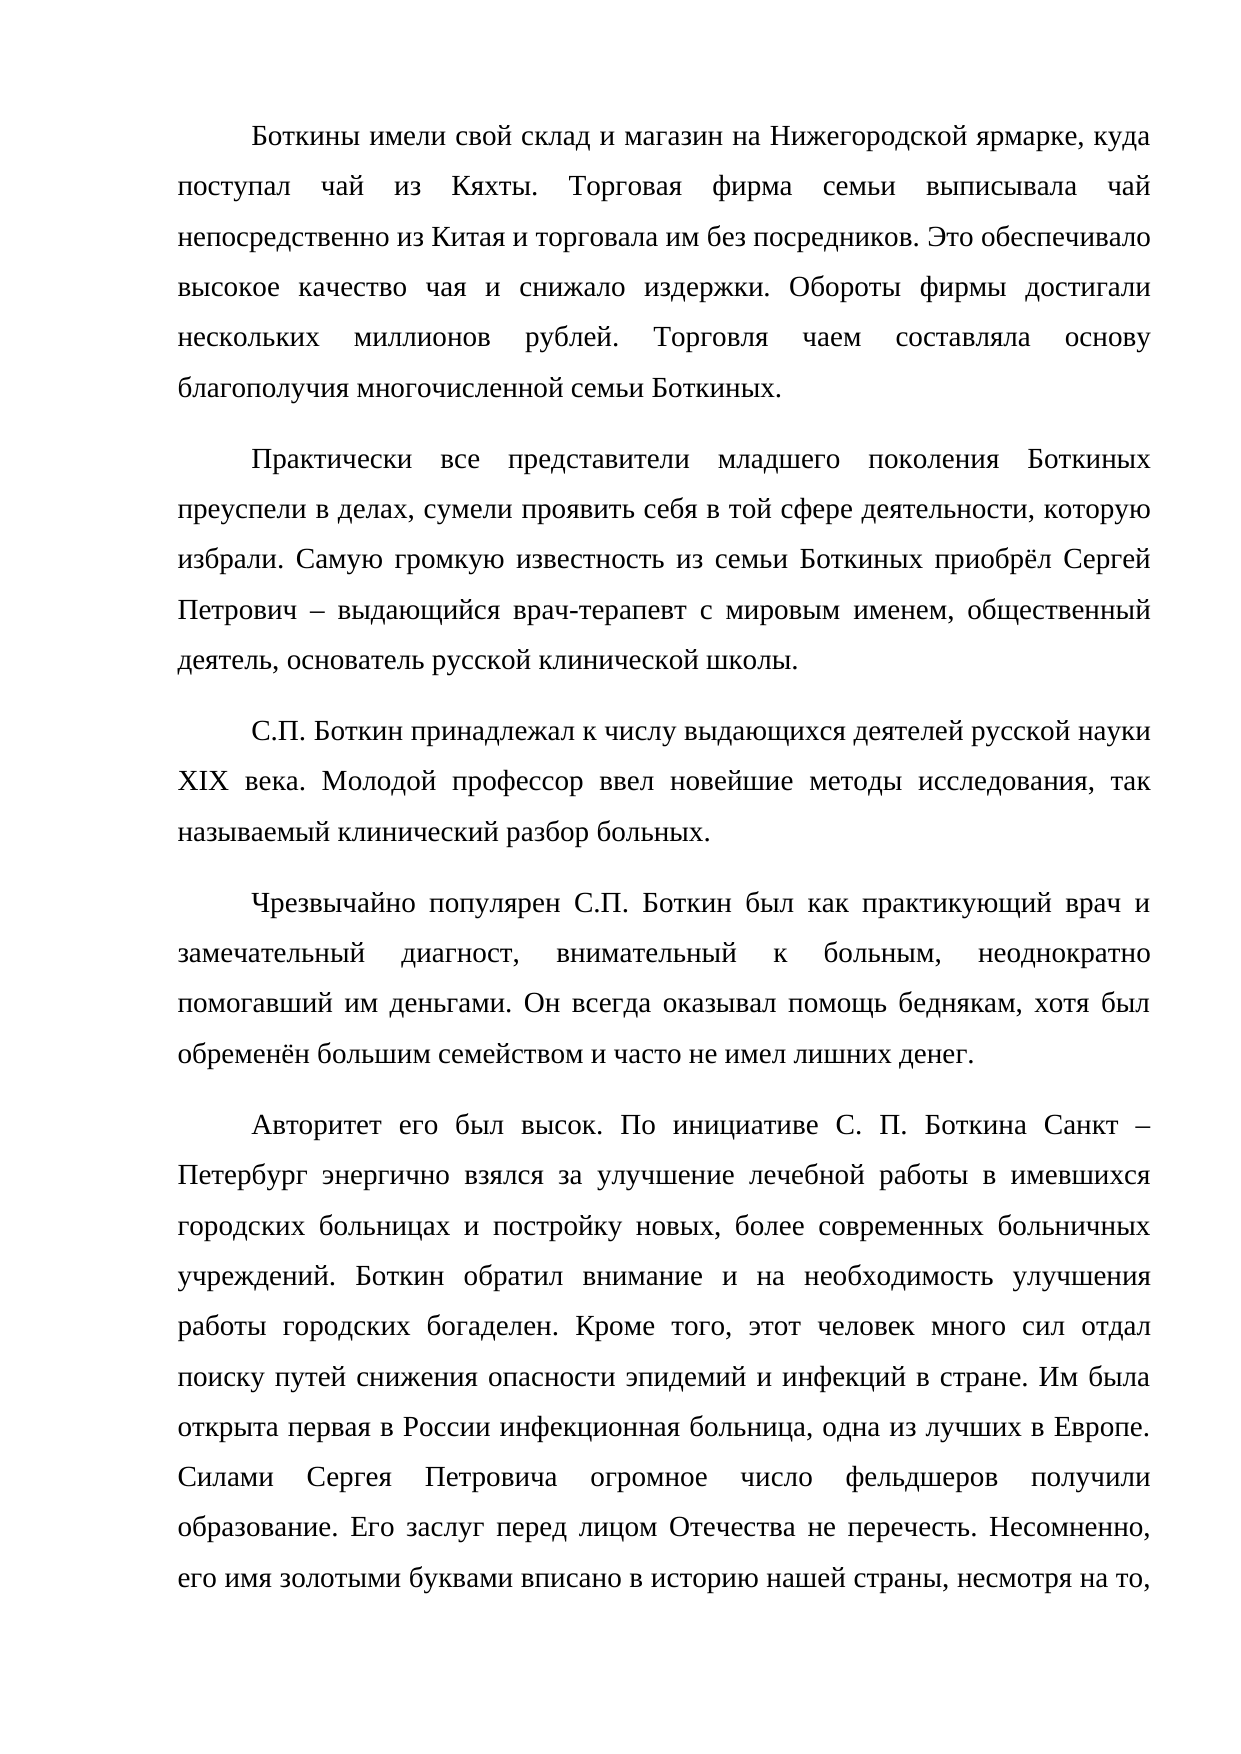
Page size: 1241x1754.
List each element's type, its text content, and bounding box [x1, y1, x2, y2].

text Боткины имели свой склад и магазин на Нижегородской ярмарке, куда поступал чай из Кяхты. Торговая фирма семьи выписывала чай непосредственно из Китая и торговала им без посредников. Это обеспечивало высокое качество чая и снижало издержки. Обороты фирмы достигали нескольких миллионов рублей. Торговля чаем составляла основу благополучия многочисленной семьи Боткиных. [177, 118, 1152, 403]
text Чрезвычайно популярен С.П. Боткин был как практикующий врач и замечательный диагност, внимательный к больным, неоднократно помогавший им деньгами. Он всегда оказывал помощь беднякам, хотя был обременён большим семейством и часто не имел лишних денег. [177, 885, 1152, 1069]
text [177, 1107, 1152, 1593]
text Практически все представители младшего поколения Боткиных преуспели в делах, сумели проявить себя в той сфере деятельности, которую избрали. Самую громкую известность из семьи Боткиных приобрёл Сергей Петрович – выдающийся врач-терапевт с мировым именем, общественный деятель, основатель русской клинической школы. [177, 441, 1152, 676]
text С.П. Боткин принадлежал к числу выдающихся деятелей русской науки XIX века. Молодой профессор ввел новейшие методы исследования, так называемый клинический разбор больных. [177, 713, 1152, 847]
